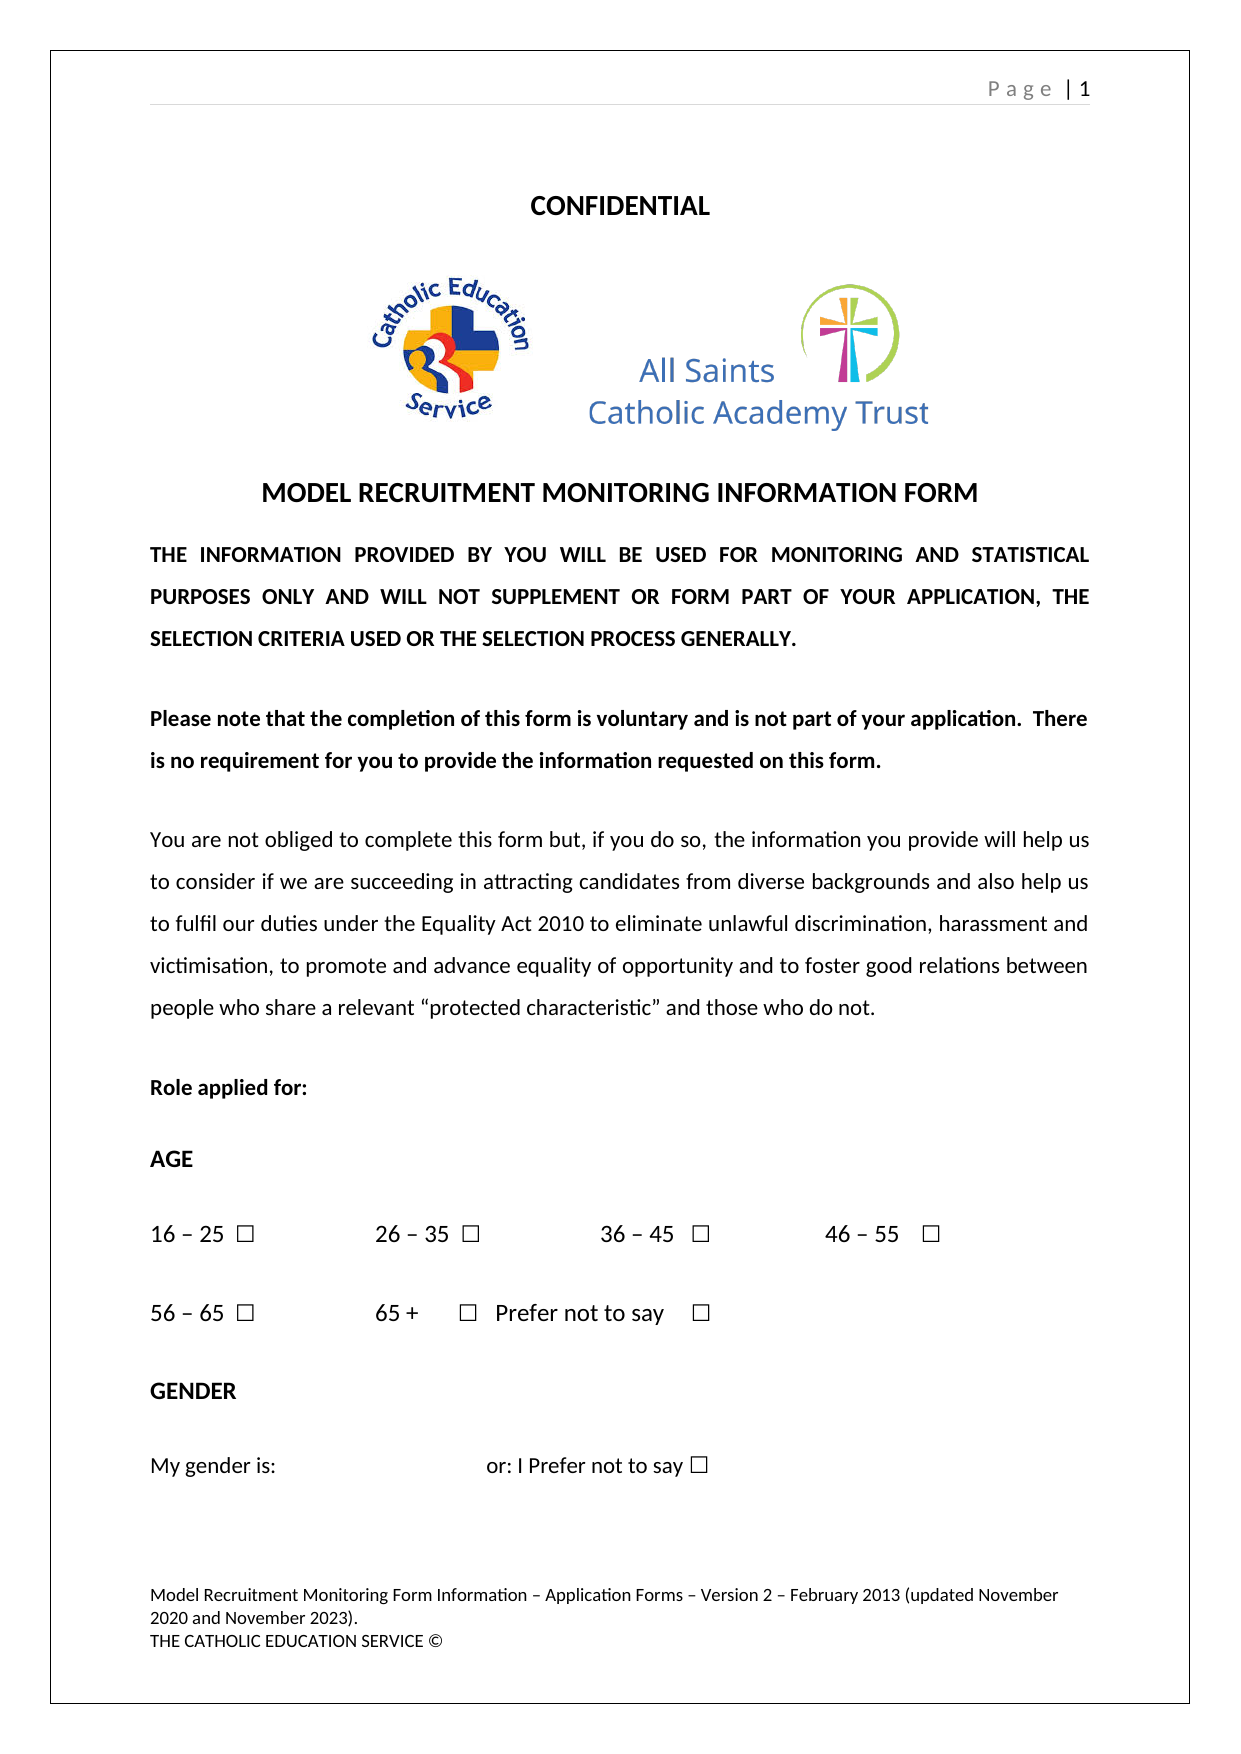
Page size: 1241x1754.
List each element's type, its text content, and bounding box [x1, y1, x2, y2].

title GENDER [150, 1375, 1090, 1406]
text 56 – 65 65 + Prefer not to say [150, 1297, 1090, 1328]
text Please note that the completion of this form is voluntary and is not part of your application. There is no requirement for you to provide the information requested on this form. [150, 704, 1090, 774]
text AGE [150, 1144, 1090, 1174]
title MODEL RECRUITMENT MONITORING INFORMATION FORM [150, 474, 1090, 510]
text You are not obliged to complete this form but, if you do so, the information you provide will help us to consider if we are succeeding in attracting candidates from diverse backgrounds and also help us to fulfil our duties under the Equality Act 2010 to eliminate unlawful discrimination, harassment and victimisation, to promote and advance equality of opportunity and to foster good relations between people who share a relevant “protected characteristic” and those who do not. [150, 825, 1090, 1021]
text THE INFORMATION PROVIDED BY YOU WILL BE USED FOR MONITORING AND STATISTICAL PURPOSES ONLY AND WILL NOT SUPPLEMENT OR FORM PART OF YOUR APPLICATION, THE SELECTION CRITERIA USED OR THE SELECTION PROCESS GENERALLY. [150, 540, 1090, 652]
picture [312, 267, 590, 431]
text Role applied for: [150, 1073, 1090, 1101]
title CONFIDENTIAL [150, 187, 1090, 223]
text 16 – 25 26 – 35 36 – 45 46 – 55 [150, 1218, 1090, 1249]
title My gender is: or: I Prefer not to say [150, 1449, 1090, 1481]
